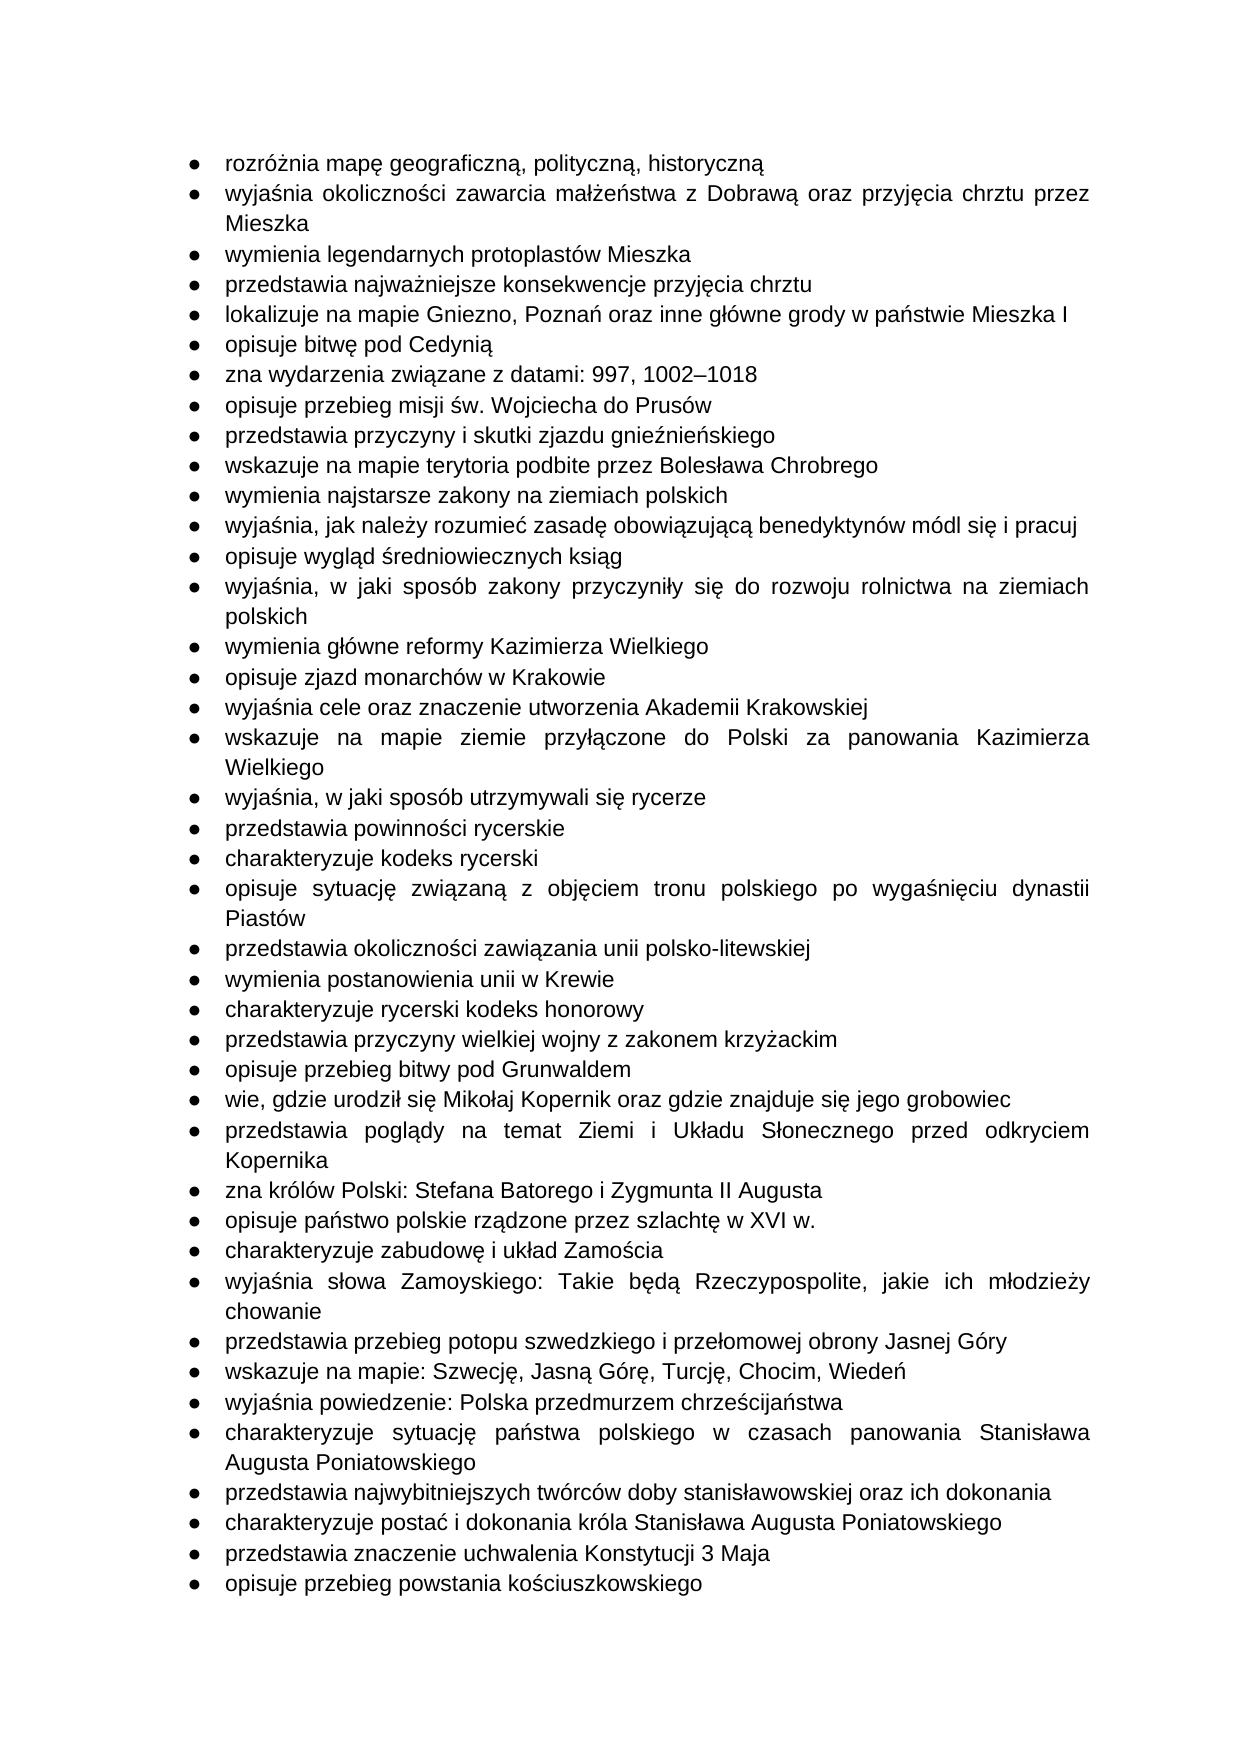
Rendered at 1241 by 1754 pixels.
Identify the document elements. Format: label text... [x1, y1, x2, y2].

list przedstawia przebieg potopu szwedzkiego i przełomowej obrony Jasnej Góry [187, 1328, 1090, 1354]
list opisuje przebieg misji św. Wojciecha do Prusów [187, 392, 1090, 418]
list wyjaśnia powiedzenie: Polska przedmurzem chrześcijaństwa [187, 1388, 1090, 1415]
list opisuje przebieg bitwy pod Grunwaldem [187, 1056, 1090, 1083]
list przedstawia znaczenie uchwalenia Konstytucji 3 Maja [187, 1539, 1090, 1566]
list charakteryzuje rycerski kodeks honorowy [187, 996, 1090, 1022]
list opisuje sytuację związaną z objęciem tronu polskiego po wygaśnięciu dynastii Piastów [187, 875, 1090, 932]
list wie, gdzie urodził się Mikołaj Kopernik oraz gdzie znajduje się jego grobowiec [187, 1086, 1090, 1113]
list wymienia najstarsze zakony na ziemiach polskich [187, 482, 1090, 509]
list przedstawia powinności rycerskie [187, 814, 1090, 841]
list wyjaśnia słowa Zamoyskiego: Takie będą Rzeczypospolite, jakie ich młodzieży chowanie [187, 1268, 1090, 1324]
list wskazuje na mapie ziemie przyłączone do Polski za panowania Kazimierza Wielkiego [187, 724, 1090, 781]
list przedstawia najważniejsze konsekwencje przyjęcia chrztu [187, 271, 1090, 297]
list wymienia postanowienia unii w Krewie [187, 966, 1090, 992]
list wyjaśnia, w jaki sposób zakony przyczyniły się do rozwoju rolnictwa na ziemiach polskich [187, 573, 1090, 629]
list opisuje bitwę pod Cedynią [187, 331, 1090, 358]
list zna królów Polski: Stefana Batorego i Zygmunta II Augusta [187, 1177, 1090, 1203]
list przedstawia najwybitniejszych twórców doby stanisławowskiej oraz ich dokonania [187, 1479, 1090, 1506]
list wyjaśnia, w jaki sposób utrzymywali się rycerze [187, 784, 1090, 811]
list wymienia główne reformy Kazimierza Wielkiego [187, 633, 1090, 660]
list wskazuje na mapie terytoria podbite przez Bolesława Chrobrego [187, 452, 1090, 478]
list charakteryzuje sytuację państwa polskiego w czasach panowania Stanisława Augusta Poniatowskiego [187, 1419, 1090, 1475]
list wyjaśnia cele oraz znaczenie utworzenia Akademii Krakowskiej [187, 694, 1090, 720]
list przedstawia przyczyny i skutki zjazdu gnieźnieńskiego [187, 422, 1090, 448]
list przedstawia poglądy na temat Ziemi i Układu Słonecznego przed odkryciem Kopernika [187, 1117, 1090, 1173]
list wymienia legendarnych protoplastów Mieszka [187, 241, 1090, 267]
list opisuje państwo polskie rządzone przez szlachtę w XVI w. [187, 1207, 1090, 1234]
list wyjaśnia okoliczności zawarcia małżeństwa z Dobrawą oraz przyjęcia chrztu przez Mieszka [187, 180, 1090, 237]
list opisuje wygląd średniowiecznych ksiąg [187, 543, 1090, 569]
list przedstawia przyczyny wielkiej wojny z zakonem krzyżackim [187, 1026, 1090, 1052]
list lokalizuje na mapie Gniezno, Poznań oraz inne główne grody w państwie Mieszka I [187, 301, 1090, 327]
list wskazuje na mapie: Szwecję, Jasną Górę, Turcję, Chocim, Wiedeń [187, 1358, 1090, 1385]
list opisuje zjazd monarchów w Krakowie [187, 663, 1090, 690]
list opisuje przebieg powstania kościuszkowskiego [187, 1570, 1090, 1596]
list zna wydarzenia związane z datami: 997, 1002–1018 [187, 361, 1090, 388]
list charakteryzuje postać i dokonania króla Stanisława Augusta Poniatowskiego [187, 1509, 1090, 1536]
list wyjaśnia, jak należy rozumieć zasadę obowiązującą benedyktynów módl się i pracuj [187, 512, 1090, 539]
list rozróżnia mapę geograficzną, polityczną, historyczną [187, 150, 1090, 176]
list charakteryzuje zabudowę i układ Zamościa [187, 1237, 1090, 1264]
list przedstawia okoliczności zawiązania unii polsko-litewskiej [187, 935, 1090, 962]
list charakteryzuje kodeks rycerski [187, 845, 1090, 871]
